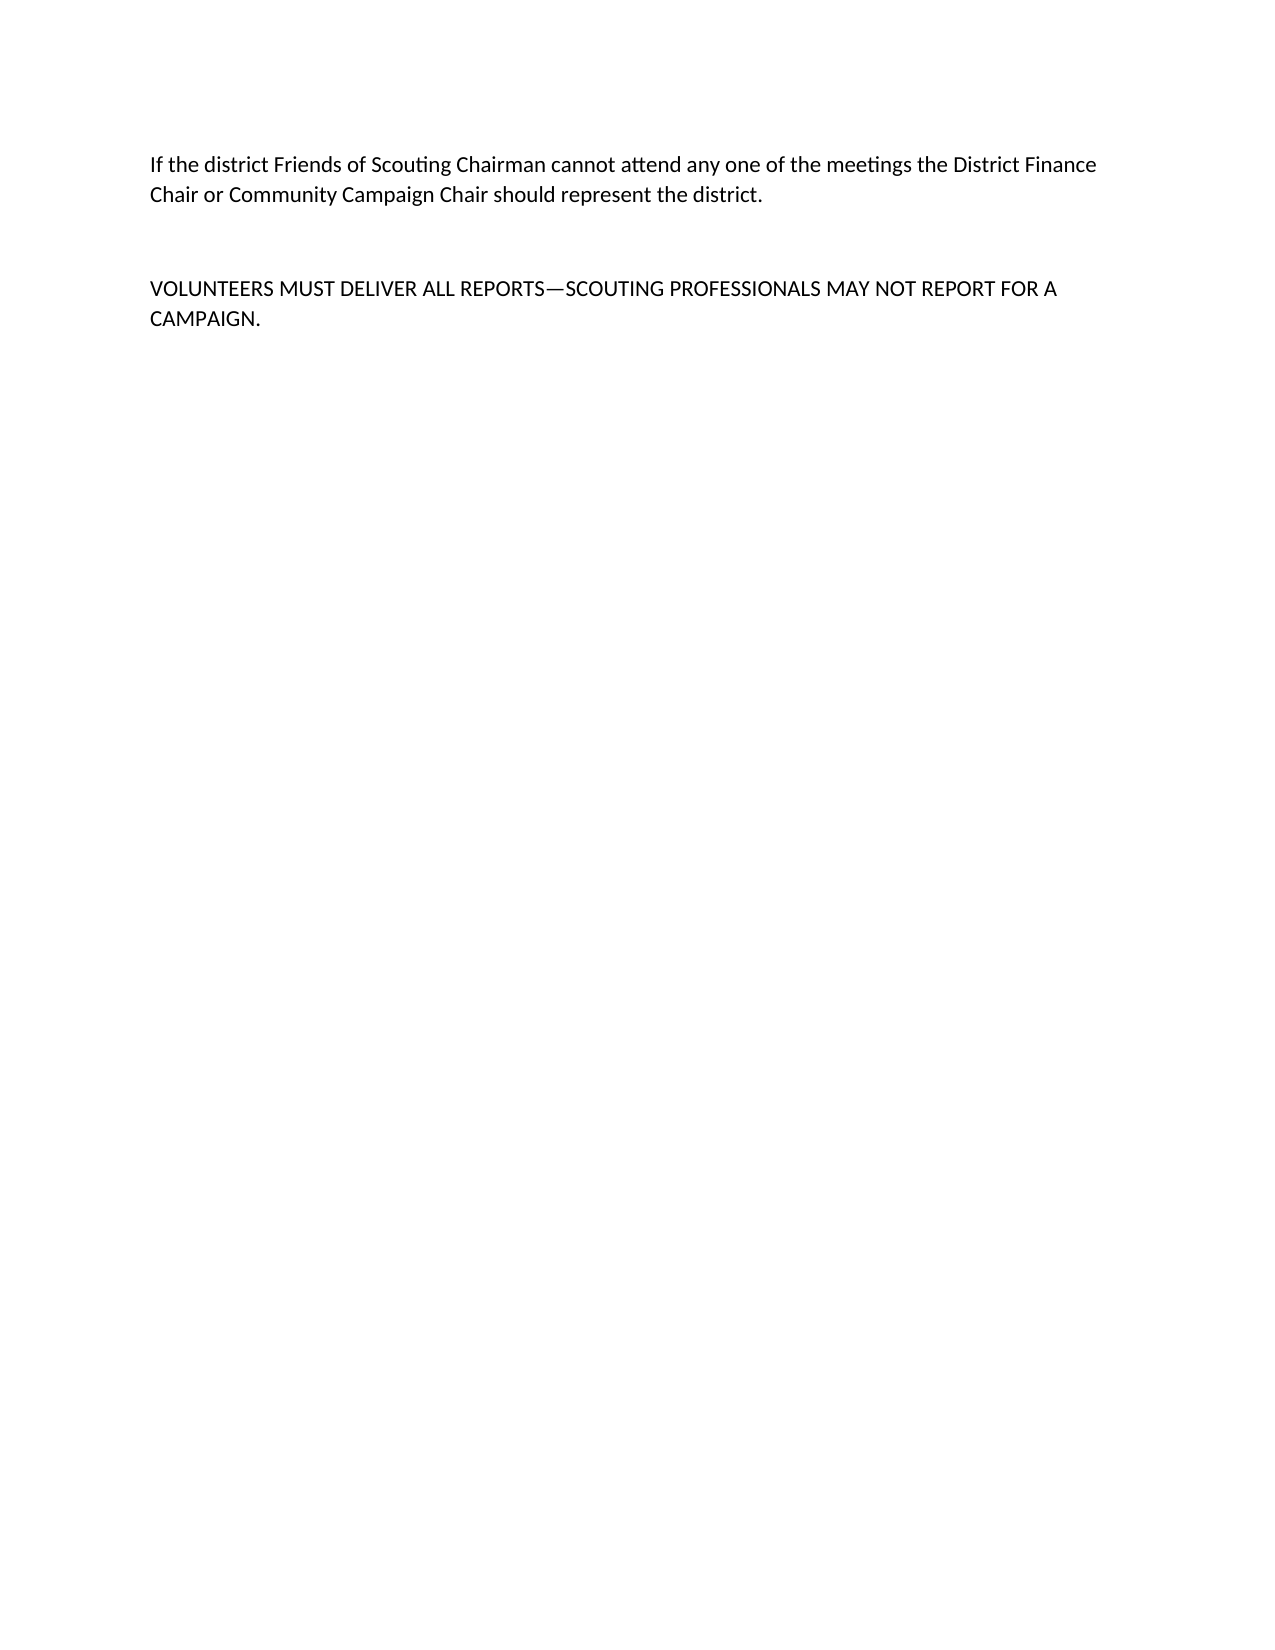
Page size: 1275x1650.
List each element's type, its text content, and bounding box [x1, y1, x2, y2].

text If the district Friends of Scouting Chairman cannot attend any one of the meetings the District Finance Chair or Community Campaign Chair should represent the district. [150, 150, 1125, 208]
text VOLUNTEERS MUST DELIVER ALL REPORTS—SCOUTING PROFESSIONALS MAY NOT REPORT FOR A CAMPAIGN. [150, 274, 1125, 332]
